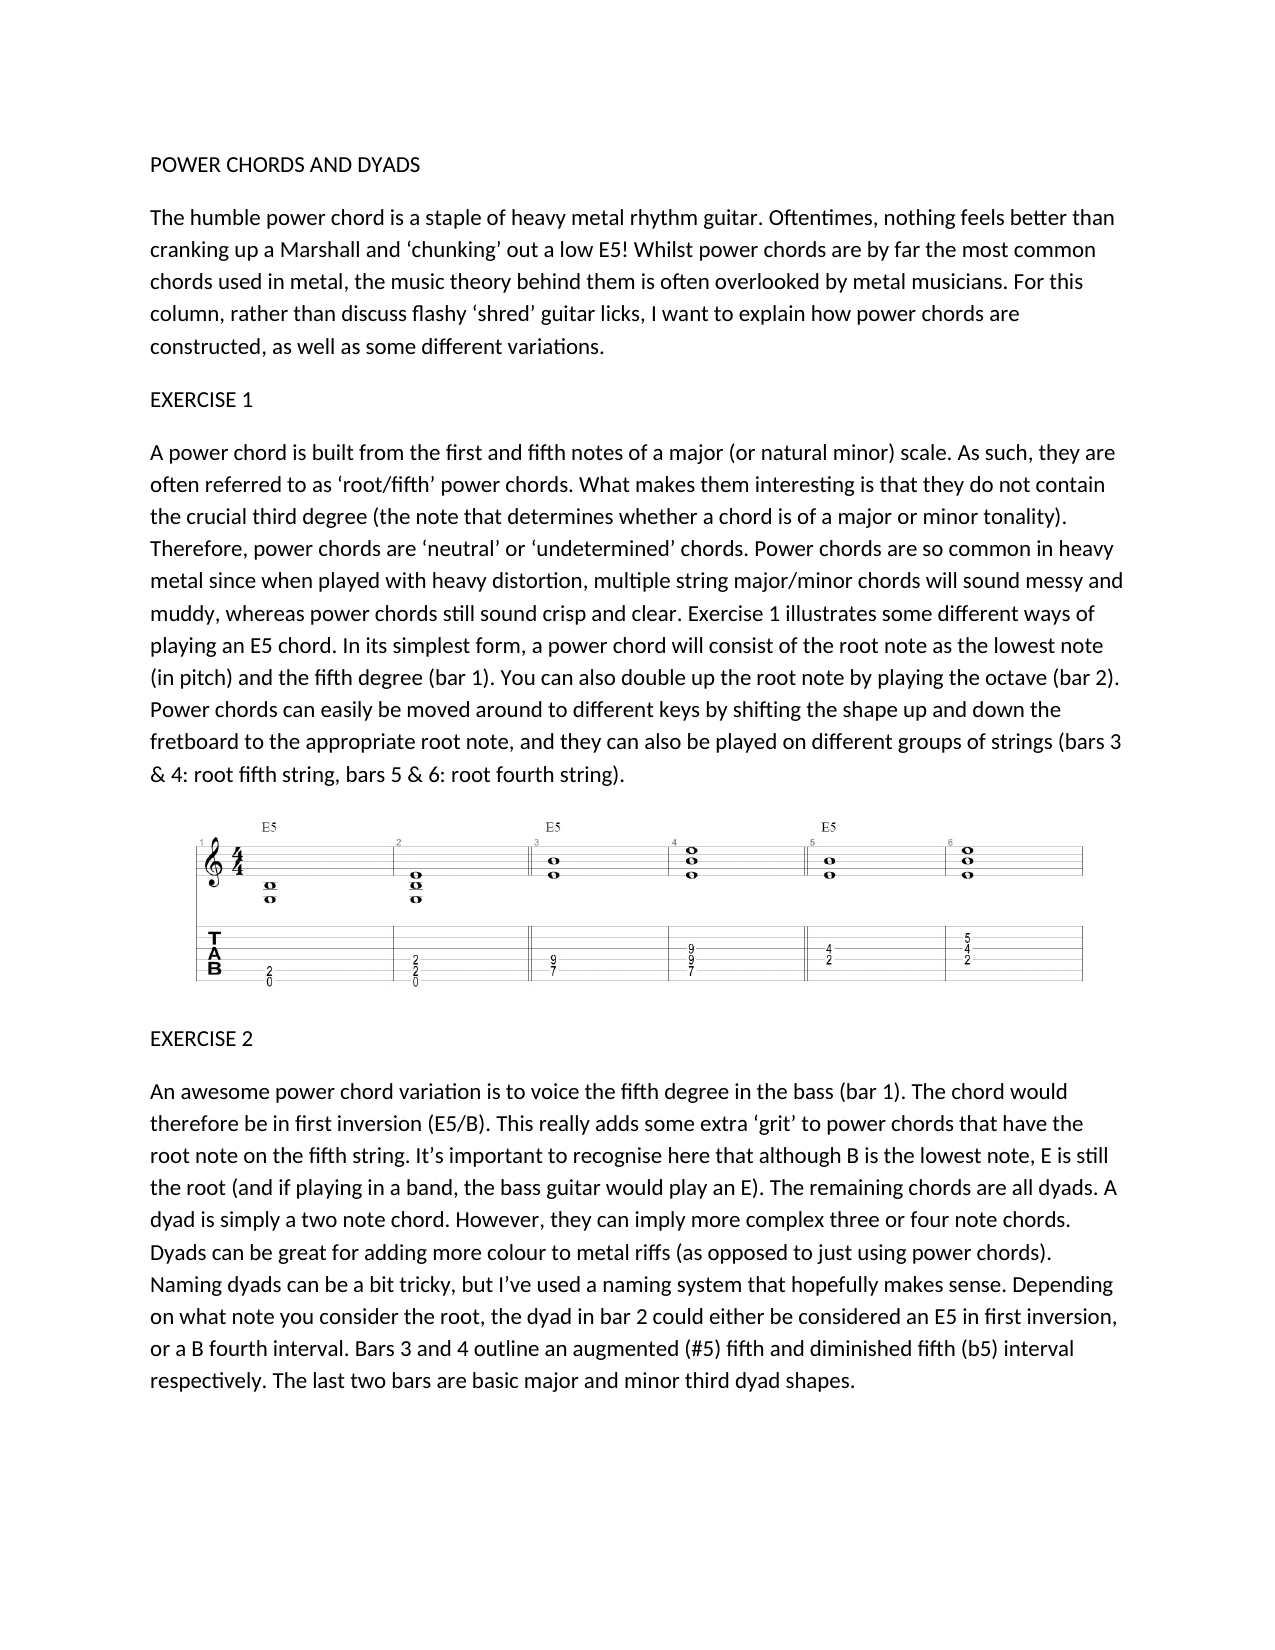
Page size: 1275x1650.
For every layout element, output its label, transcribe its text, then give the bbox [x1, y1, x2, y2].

text EXERCISE 1 [150, 385, 1125, 413]
text POWER CHORDS AND DYADS [150, 150, 1125, 178]
picture [150, 812, 1125, 999]
text An awesome power chord variation is to voice the fifth degree in the bass (bar 1). The chord would therefore be in first inversion (E5/B). This really adds some extra ‘grit’ to power chords that have the root note on the fifth string. It’s important to recognise here that although B is the lowest note, E is still the root (and if playing in a band, the bass guitar would play an E). The remaining chords are all dyads. A dyad is simply a two note chord. However, they can imply more complex three or four note chords. Dyads can be great for adding more colour to metal riffs (as opposed to just using power chords). Naming dyads can be a bit tricky, but I’ve used a naming system that hopefully makes sense. Depending on what note you consider the root, the dyad in bar 2 could either be considered an E5 in first inversion, or a B fourth interval. Bars 3 and 4 outline an augmented (#5) fifth and diminished fifth (b5) interval respectively. The last two bars are basic major and minor third dyad shapes. [150, 1077, 1125, 1394]
text The humble power chord is a staple of heavy metal rhythm guitar. Oftentimes, nothing feels better than cranking up a Marshall and ‘chunking’ out a low E5! Whilst power chords are by far the most common chords used in metal, the music theory behind them is often overlooked by metal musicians. For this column, rather than discuss flashy ‘shred’ guitar licks, I want to explain how power chords are constructed, as well as some different variations. [150, 203, 1125, 360]
text EXERCISE 2 [150, 1024, 1125, 1052]
text A power chord is built from the first and fifth notes of a major (or natural minor) scale. As such, they are often referred to as ‘root/fifth’ power chords. What makes them interesting is that they do not contain the crucial third degree (the note that determines whether a chord is of a major or minor tonality). Therefore, power chords are ‘neutral’ or ‘undetermined’ chords. Power chords are so common in heavy metal since when played with heavy distortion, multiple string major/minor chords will sound messy and muddy, whereas power chords still sound crisp and clear. Exercise 1 illustrates some different ways of playing an E5 chord. In its simplest form, a power chord will consist of the root note as the lowest note (in pitch) and the fifth degree (bar 1). You can also double up the root note by playing the octave (bar 2). Power chords can easily be moved around to different keys by shifting the shape up and down the fretboard to the appropriate root note, and they can also be played on different groups of strings (bars 3 & 4: root fifth string, bars 5 & 6: root fourth string). [150, 438, 1125, 788]
